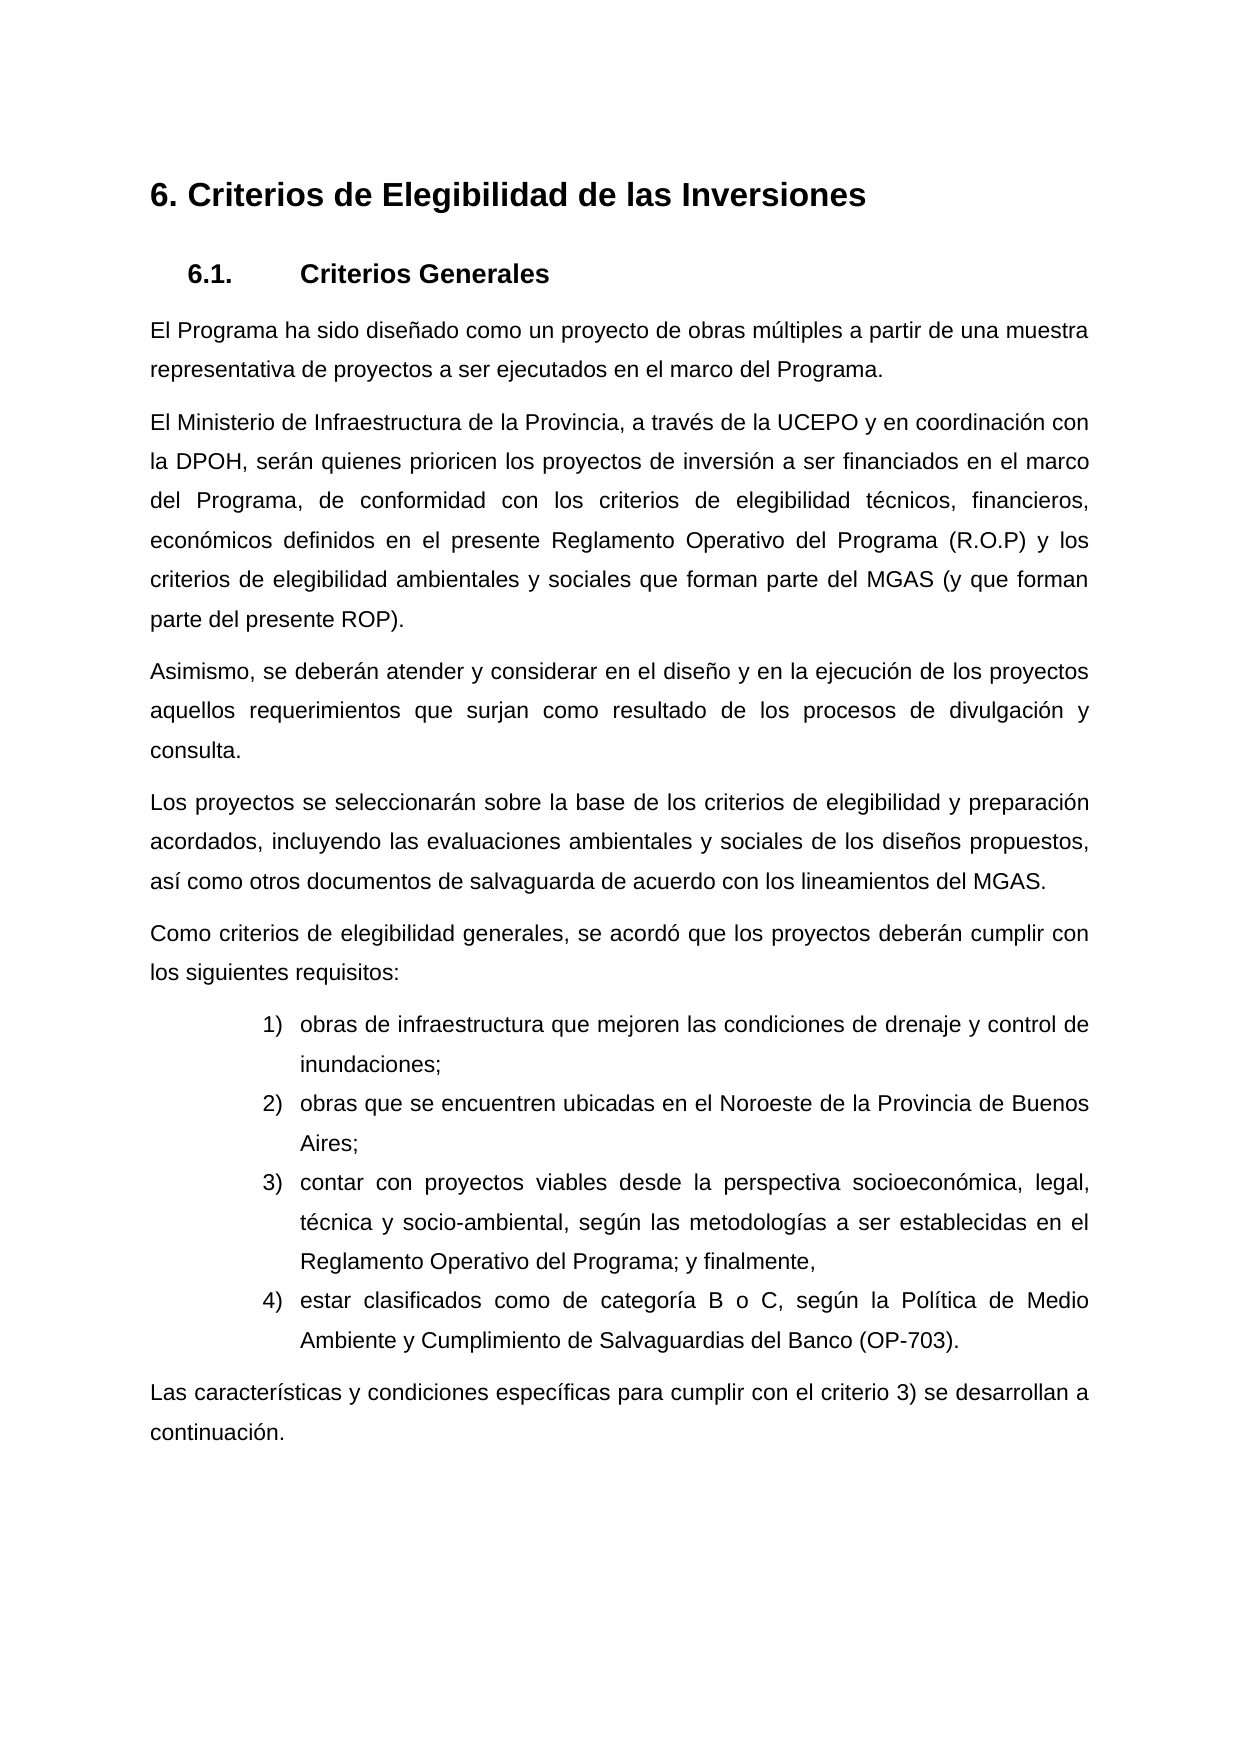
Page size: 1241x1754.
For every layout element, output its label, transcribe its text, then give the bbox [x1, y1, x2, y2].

text Las características y condiciones específicas para cumplir con el criterio 3) se desarrollan a continuación. [150, 1379, 1090, 1445]
text El Ministerio de Infraestructura de la Provincia, a través de la UCEPO y en coordinación con la DPOH, serán quienes prioricen los proyectos de inversión a ser financiados en el marco del Programa, de conformidad con los criterios de elegibilidad técnicos, financieros, económicos definidos en el presente Reglamento Operativo del Programa (R.O.P) y los criterios de elegibilidad ambientales y sociales que forman parte del MGAS (y que forman parte del presente ROP). [150, 408, 1090, 632]
text Los proyectos se seleccionarán sobre la base de los criterios de elegibilidad y preparación acordados, incluyendo las evaluaciones ambientales y sociales de los diseños propuestos, así como otros documentos de salvaguarda de acuerdo con los lineamientos del MGAS. [150, 789, 1090, 894]
text Como criterios de elegibilidad generales, se acordó que los proyectos deberán cumplir con los siguientes requisitos: [150, 920, 1090, 986]
list contar con proyectos viables desde la perspectiva socioeconómica, legal, técnica y socio-ambiental, según las metodologías a ser establecidas en el Reglamento Operativo del Programa; y finalmente, [262, 1169, 1090, 1274]
text Asimismo, se deberán atender y considerar en el diseño y en la ejecución de los proyectos aquellos requerimientos que surjan como resultado de los procesos de divulgación y consulta. [150, 658, 1090, 763]
list obras que se encuentren ubicadas en el Noroeste de la Provincia de Buenos Aires; [262, 1090, 1090, 1156]
subtitle Criterios de Elegibilidad de las Inversiones [150, 175, 1090, 213]
list estar clasificados como de categoría B o C, según la Política de Medio Ambiente y Cumplimiento de Salvaguardias del Banco (OP-703). [262, 1287, 1090, 1353]
list obras de infraestructura que mejoren las condiciones de drenaje y control de inundaciones; [262, 1011, 1090, 1077]
subtitle Criterios Generales [187, 258, 1090, 289]
text El Programa ha sido diseñado como un proyecto de obras múltiples a partir de una muestra representativa de proyectos a ser ejecutados en el marco del Programa. [150, 317, 1090, 383]
